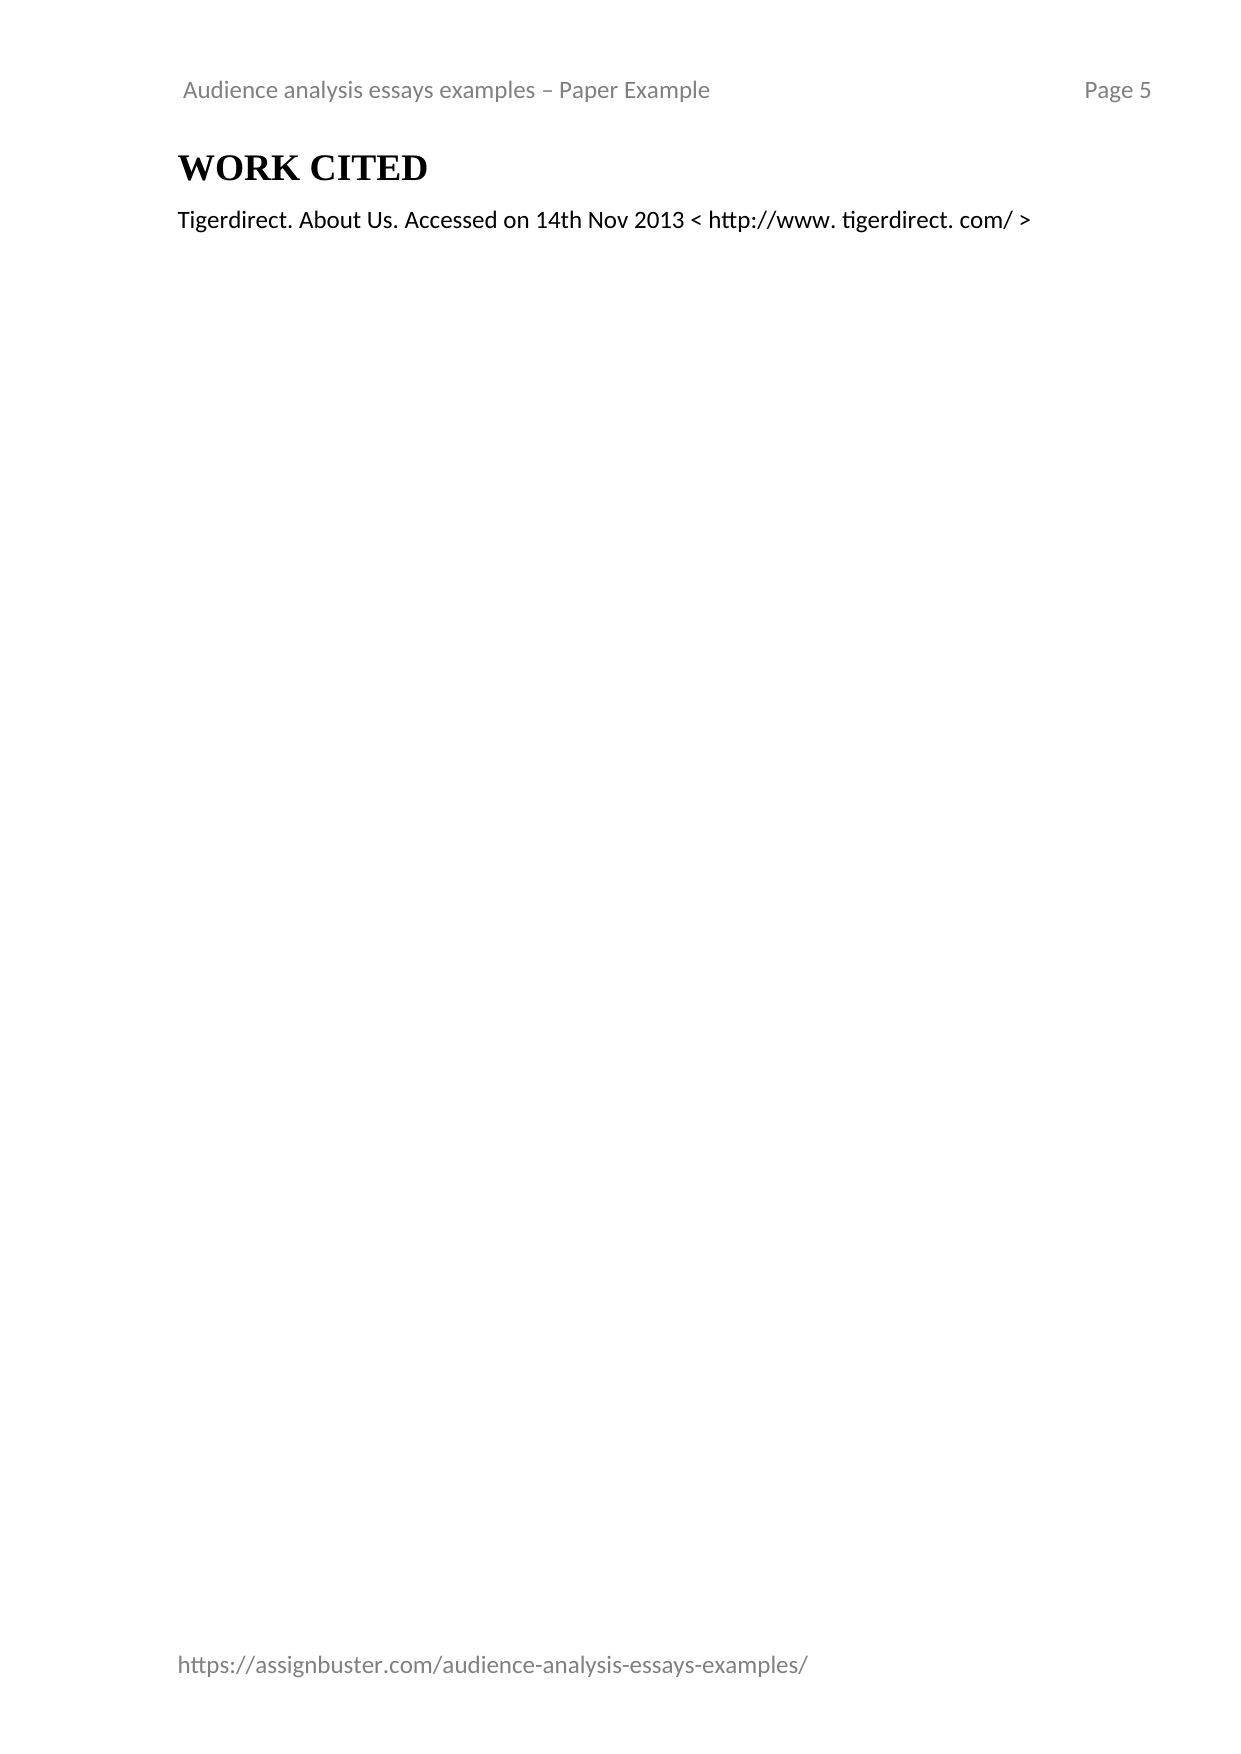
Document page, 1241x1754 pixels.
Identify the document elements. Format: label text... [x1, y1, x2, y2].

text Tigerdirect. About Us. Accessed on 14th Nov 2013 < http://www. tigerdirect. com/ > [177, 204, 1152, 234]
subtitle WORK CITED [177, 145, 1152, 188]
